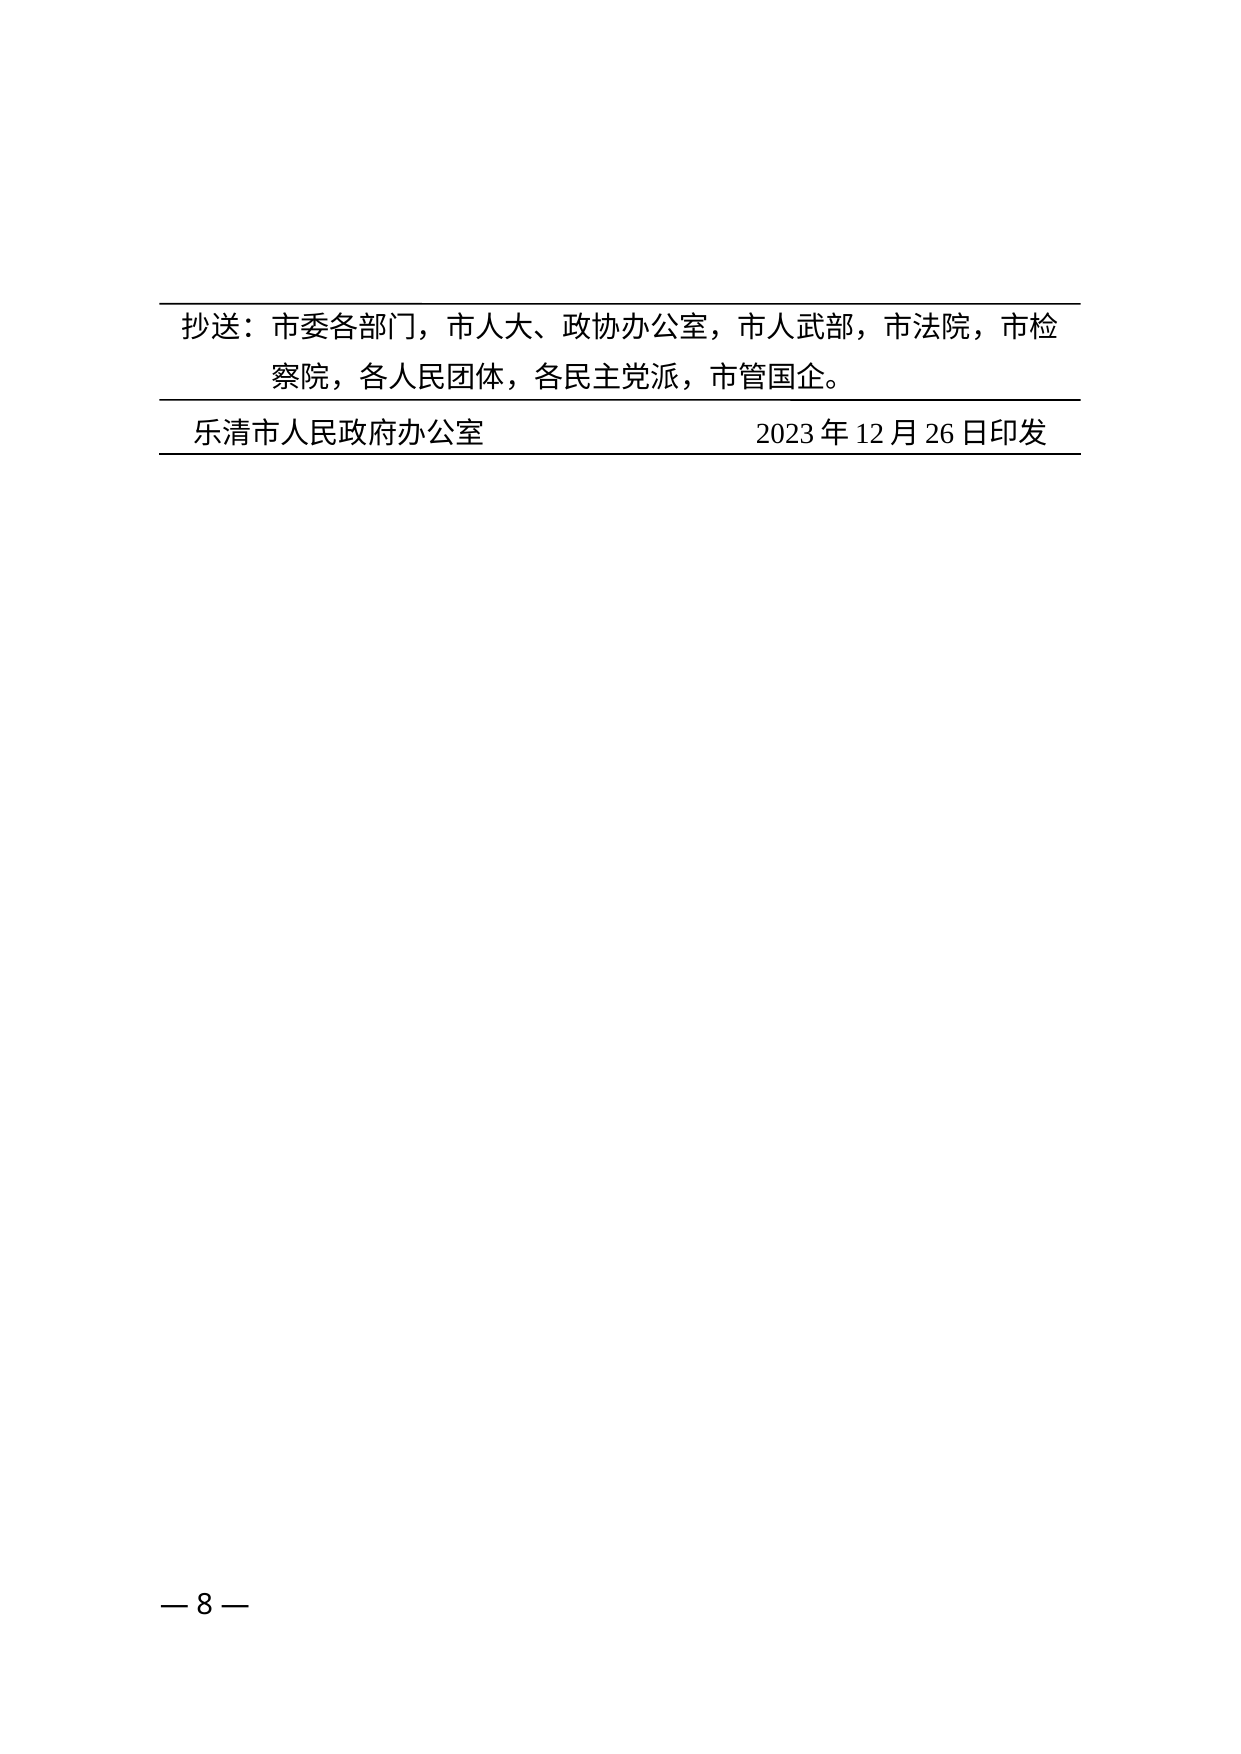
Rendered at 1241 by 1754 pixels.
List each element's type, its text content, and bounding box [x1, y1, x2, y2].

text 乐清市人民政府办公室 2023年12月26日印发 [159, 401, 1059, 453]
text 抄送：市委各部门，市人大、政协办公室，市人武部，市法院，市检察院，各人民团体，各民主党派，市管国企。 [181, 305, 1059, 398]
